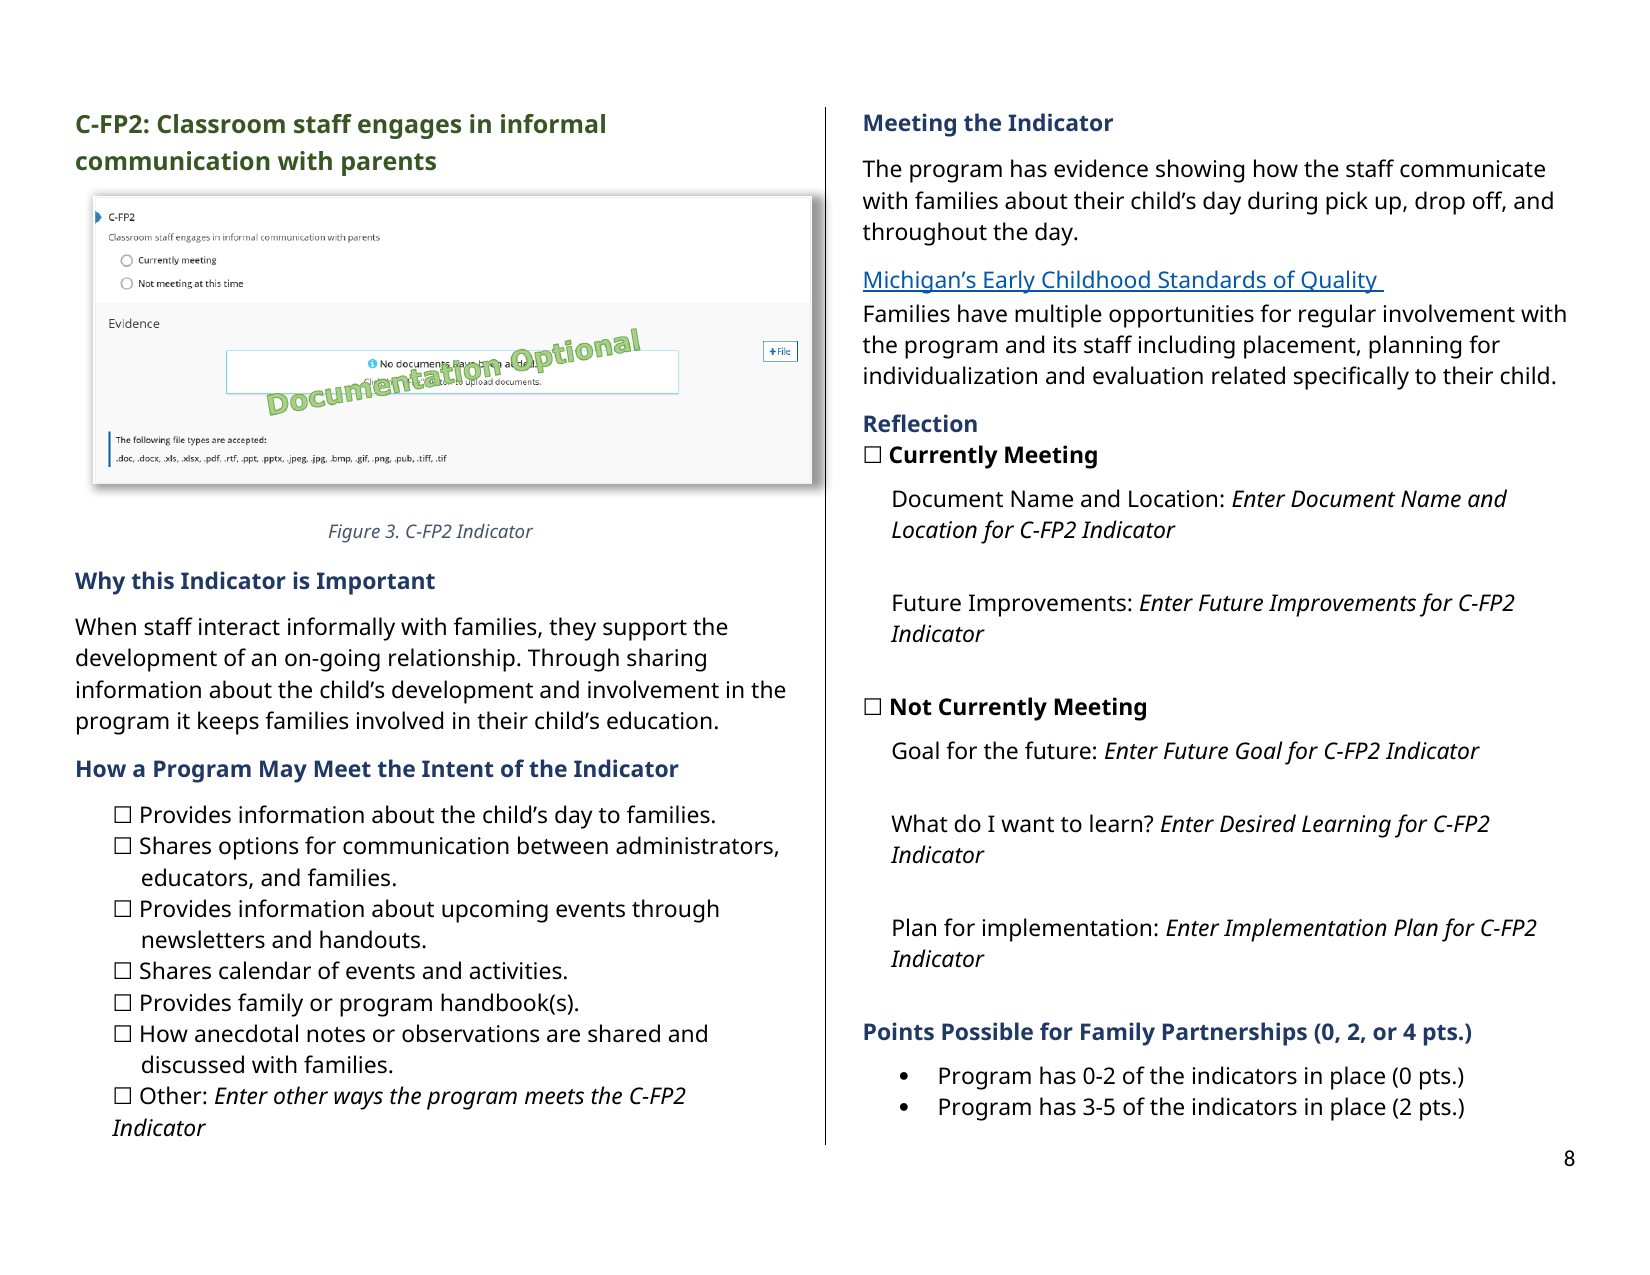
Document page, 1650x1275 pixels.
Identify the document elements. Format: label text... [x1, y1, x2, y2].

subtitle Meeting the Indicator [862, 107, 1575, 138]
subtitle C-FP2: Classroom staff engages in informal communication with parents [75, 107, 787, 178]
text Future Improvements: [891, 587, 1575, 650]
text Document Name and Location: [891, 483, 1575, 546]
text Provides information about the child’s day to families. [112, 799, 787, 830]
list Program has 3-5 of the indicators in place (2 pts.) [900, 1091, 1575, 1123]
subtitle Points Possible for Family Partnerships (0, 2, or 4 pts.) [862, 1016, 1575, 1048]
text Figure 3. C-FP2 Indicator [75, 518, 787, 544]
picture [93, 196, 812, 484]
text What do I want to learn? [891, 808, 1575, 871]
text When staff interact informally with families, they support the development of an on-going relationship. Through sharing information about the child’s development and involvement in the program it keeps families involved in their child’s education. [75, 611, 787, 736]
text Goal for the future: [891, 735, 1575, 766]
subtitle How a Program May Meet the Intent of the Indicator [75, 753, 787, 784]
subtitle Reflection [862, 408, 1575, 439]
list Program has 0-2 of the indicators in place (0 pts.) [900, 1060, 1575, 1091]
text How anecdotal notes or observations are shared and discussed with families. [112, 1018, 787, 1080]
text Families have multiple opportunities for regular involvement with the program and its staff including placement, planning for individualization and evaluation related specifically to their child. [862, 298, 1575, 391]
text Shares options for communication between administrators, educators, and families. [112, 830, 787, 893]
subtitle Why this Indicator is Important [75, 565, 787, 596]
text The program has evidence showing how the staff communicate with families about their child’s day during pick up, drop off, and throughout the day. [862, 153, 1575, 247]
text Other: [112, 1080, 787, 1143]
text Plan for implementation: [891, 912, 1575, 975]
text Shares calendar of events and activities. [112, 955, 787, 986]
text Currently Meeting [862, 439, 1575, 471]
text Michigan’s Early Childhood Standards of Quality [862, 264, 1575, 295]
text Provides family or program handbook(s). [112, 986, 787, 1018]
text Not Currently Meeting [862, 691, 1575, 723]
text Provides information about upcoming events through newsletters and handouts. [112, 893, 787, 955]
